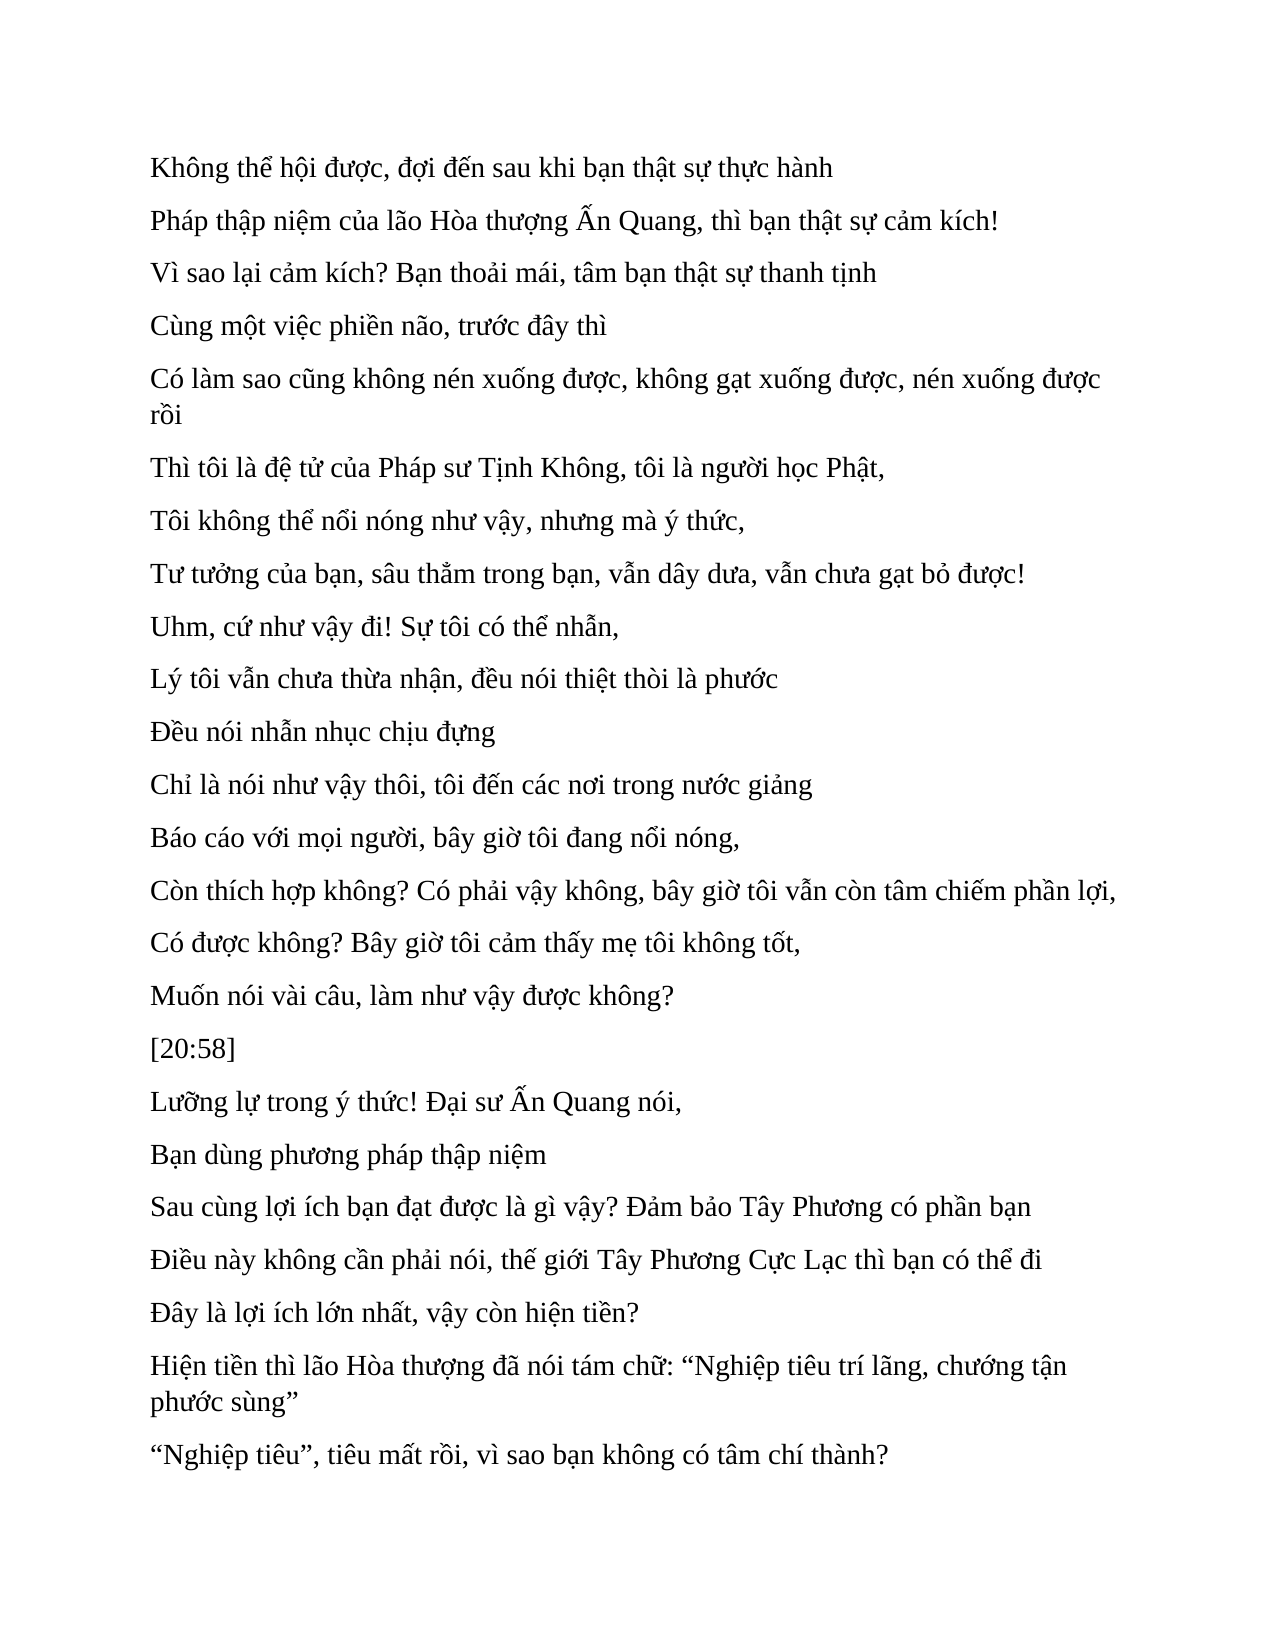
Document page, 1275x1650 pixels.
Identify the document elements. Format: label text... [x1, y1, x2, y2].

text Tư tưởng của bạn, sâu thẳm trong bạn, vẫn dây dưa, vẫn chưa gạt bỏ được! [150, 556, 1125, 589]
text Đều nói nhẫn nhục chịu đựng [150, 714, 1125, 748]
text Pháp thập niệm của lão Hòa thượng Ấn Quang, thì bạn thật sự cảm kích! [150, 203, 1125, 236]
text Báo cáo với mọi người, bây giờ tôi đang nổi nóng, [150, 820, 1125, 853]
text Còn thích hợp không? Có phải vậy không, bây giờ tôi vẫn còn tâm chiếm phần lợi, [150, 873, 1125, 906]
text Không thể hội được, đợi đến sau khi bạn thật sự thực hành [150, 150, 1125, 183]
text Có làm sao cũng không nén xuống được, không gạt xuống được, nén xuống được rồi [150, 361, 1125, 431]
text Hiện tiền thì lão Hòa thượng đã nói tám chữ: “Nghiệp tiêu trí lãng, chướng tận phước sùng” [150, 1348, 1125, 1418]
text Tôi không thể nổi nóng như vậy, nhưng mà ý thức, [150, 503, 1125, 537]
text Điều này không cần phải nói, thế giới Tây Phương Cực Lạc thì bạn có thể đi [150, 1242, 1125, 1276]
text Sau cùng lợi ích bạn đạt được là gì vậy? Đảm bảo Tây Phương có phần bạn [150, 1189, 1125, 1223]
text Vì sao lại cảm kích? Bạn thoải mái, tâm bạn thật sự thanh tịnh [150, 256, 1125, 289]
text Muốn nói vài câu, làm như vậy được không? [150, 978, 1125, 1012]
text Cùng một việc phiền não, trước đây thì [150, 308, 1125, 342]
text Bạn dùng phương pháp thập niệm [150, 1137, 1125, 1170]
text [20:58] [150, 1031, 1125, 1065]
text Uhm, cứ như vậy đi! Sự tôi có thể nhẫn, [150, 609, 1125, 642]
text Đây là lợi ích lớn nhất, vậy còn hiện tiền? [150, 1295, 1125, 1329]
text “Nghiệp tiêu”, tiêu mất rồi, vì sao bạn không có tâm chí thành? [150, 1437, 1125, 1471]
text Có được không? Bây giờ tôi cảm thấy mẹ tôi không tốt, [150, 926, 1125, 959]
text Thì tôi là đệ tử của Pháp sư Tịnh Không, tôi là người học Phật, [150, 450, 1125, 484]
text Chỉ là nói như vậy thôi, tôi đến các nơi trong nước giảng [150, 767, 1125, 801]
text Lưỡng lự trong ý thức! Đại sư Ấn Quang nói, [150, 1084, 1125, 1117]
text Lý tôi vẫn chưa thừa nhận, đều nói thiệt thòi là phước [150, 661, 1125, 695]
